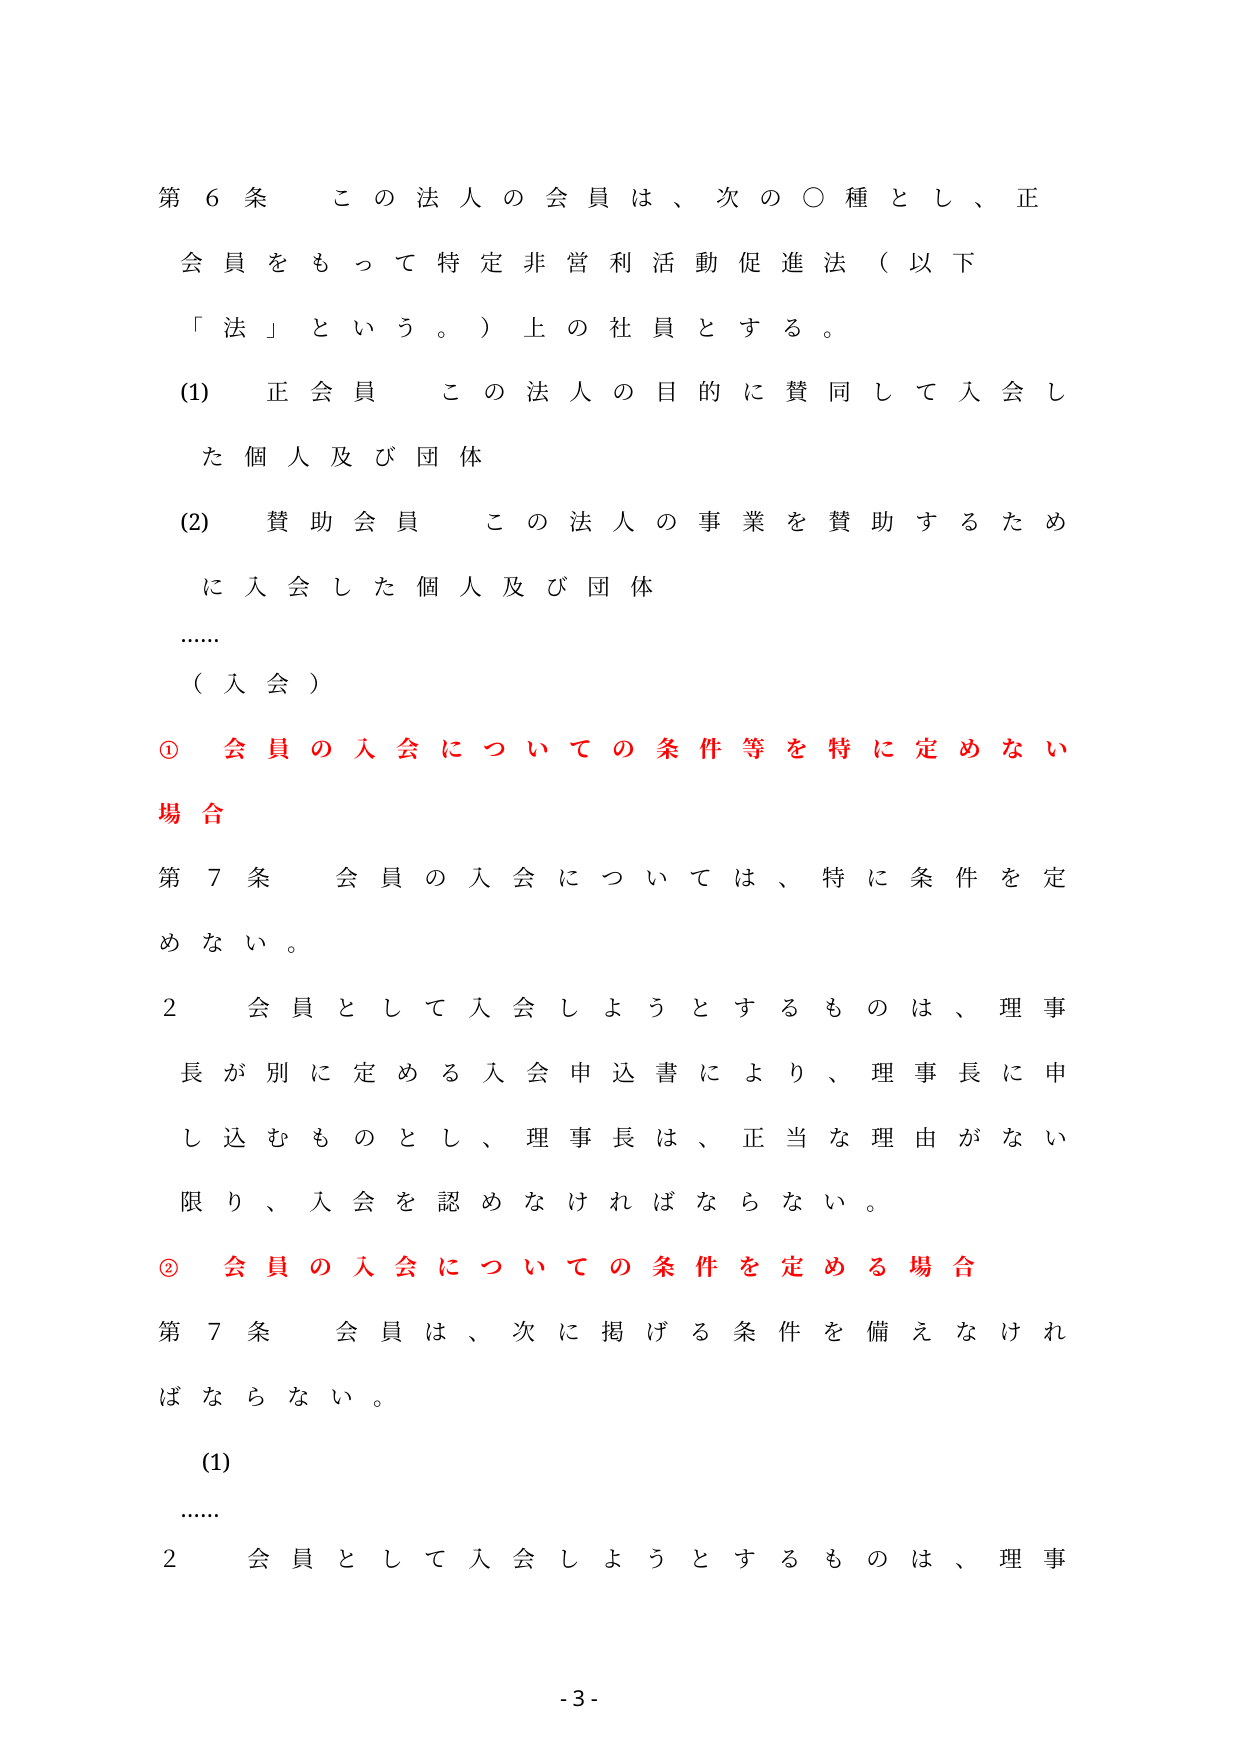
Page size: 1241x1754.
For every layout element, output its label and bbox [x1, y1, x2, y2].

table_header [141, 164, 1099, 1590]
